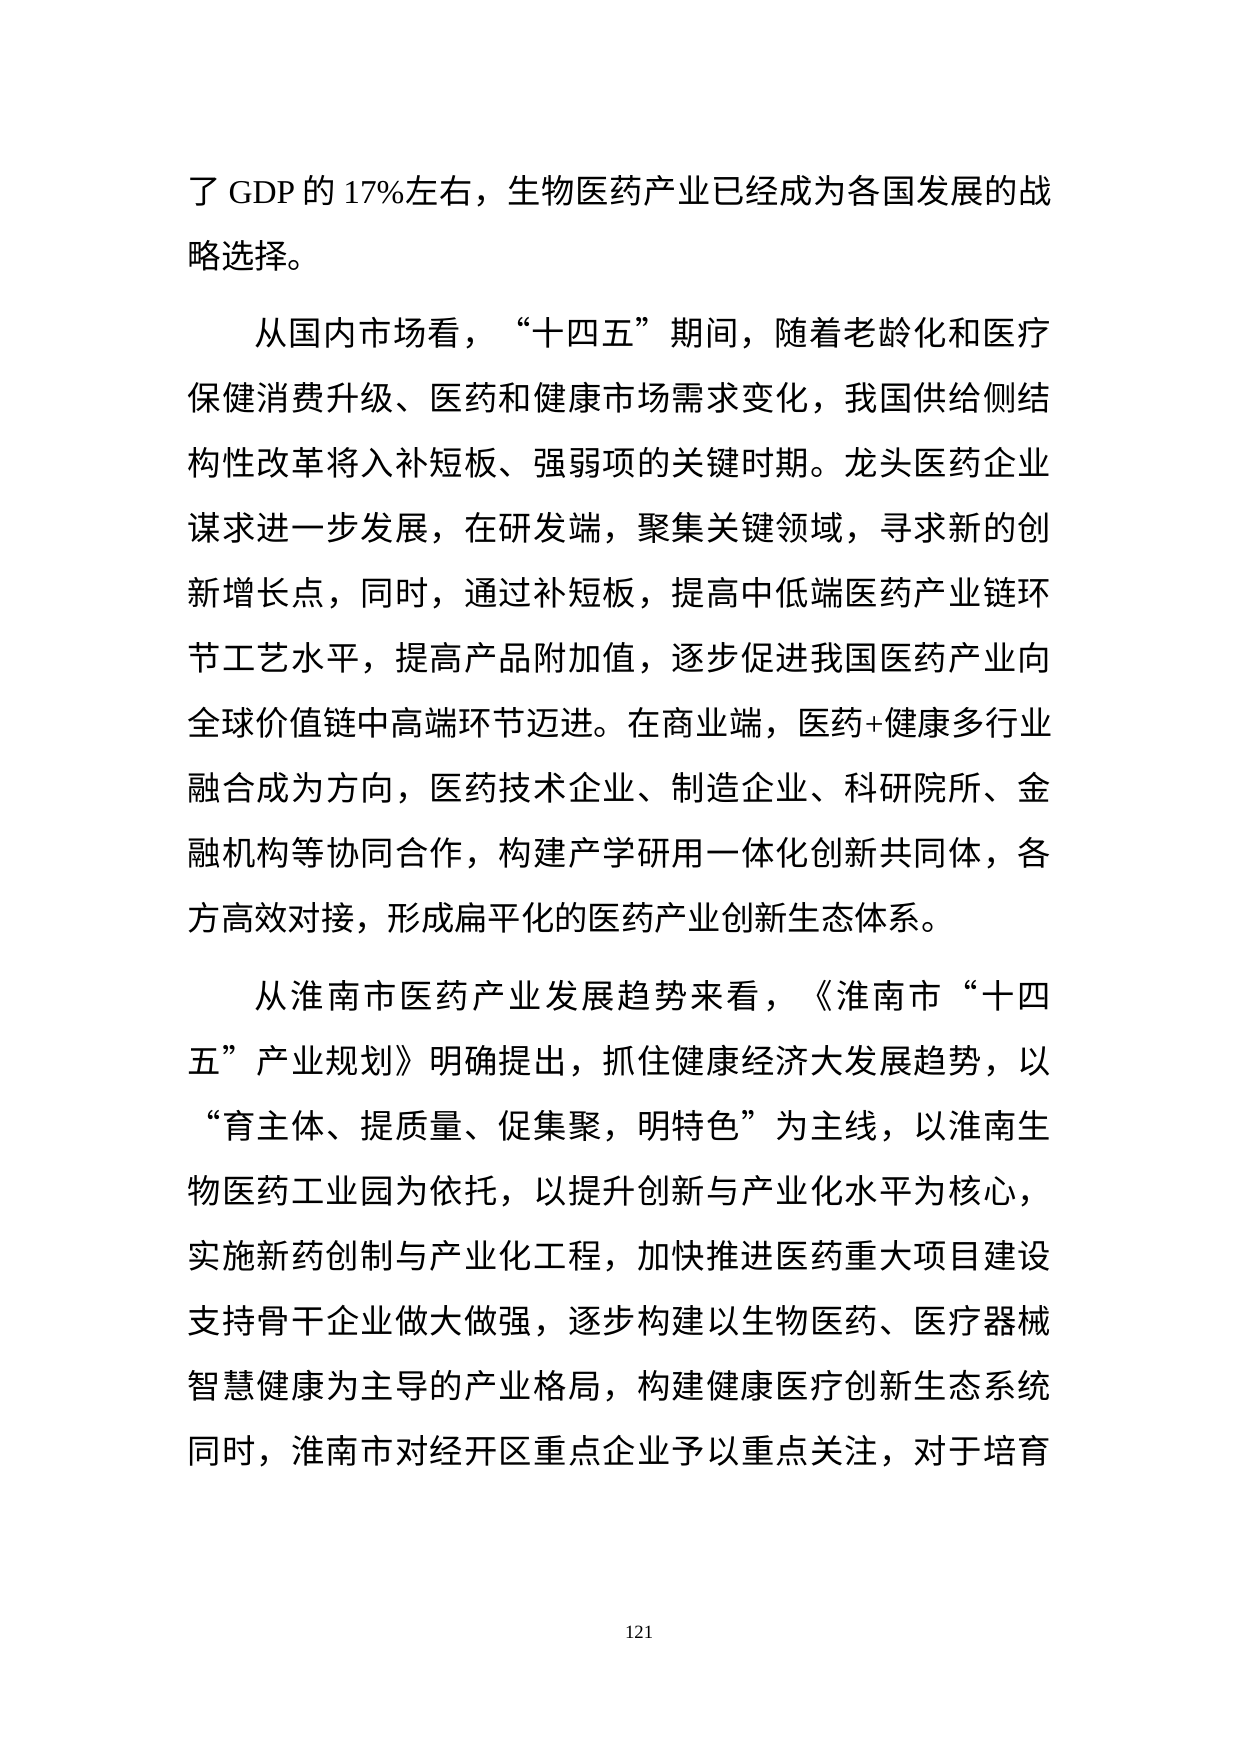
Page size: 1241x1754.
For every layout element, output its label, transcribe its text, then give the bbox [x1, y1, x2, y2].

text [187, 156, 1053, 286]
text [187, 961, 1053, 1481]
text 从国内市场看，“十四五”期间，随着老龄化和医疗保健消费升级、医药和健康市场需求变化，我国供给侧结构性改革将入补短板、强弱项的关键时期。龙头医药企业谋求进一步发展，在研发端，聚集关键领域，寻求新的创新增长点，同时，通过补短板，提高中低端医药产业链环节工艺水平，提高产品附加值，逐步促进我国医药产业向全球价值链中高端环节迈进。在商业端，医药+健康多行业融合成为方向，医药技术企业、制造企业、科研院所、金融机构等协同合作，构建产学研用一体化创新共同体，各方高效对接，形成扁平化的医药产业创新生态体系。 [187, 299, 1053, 949]
